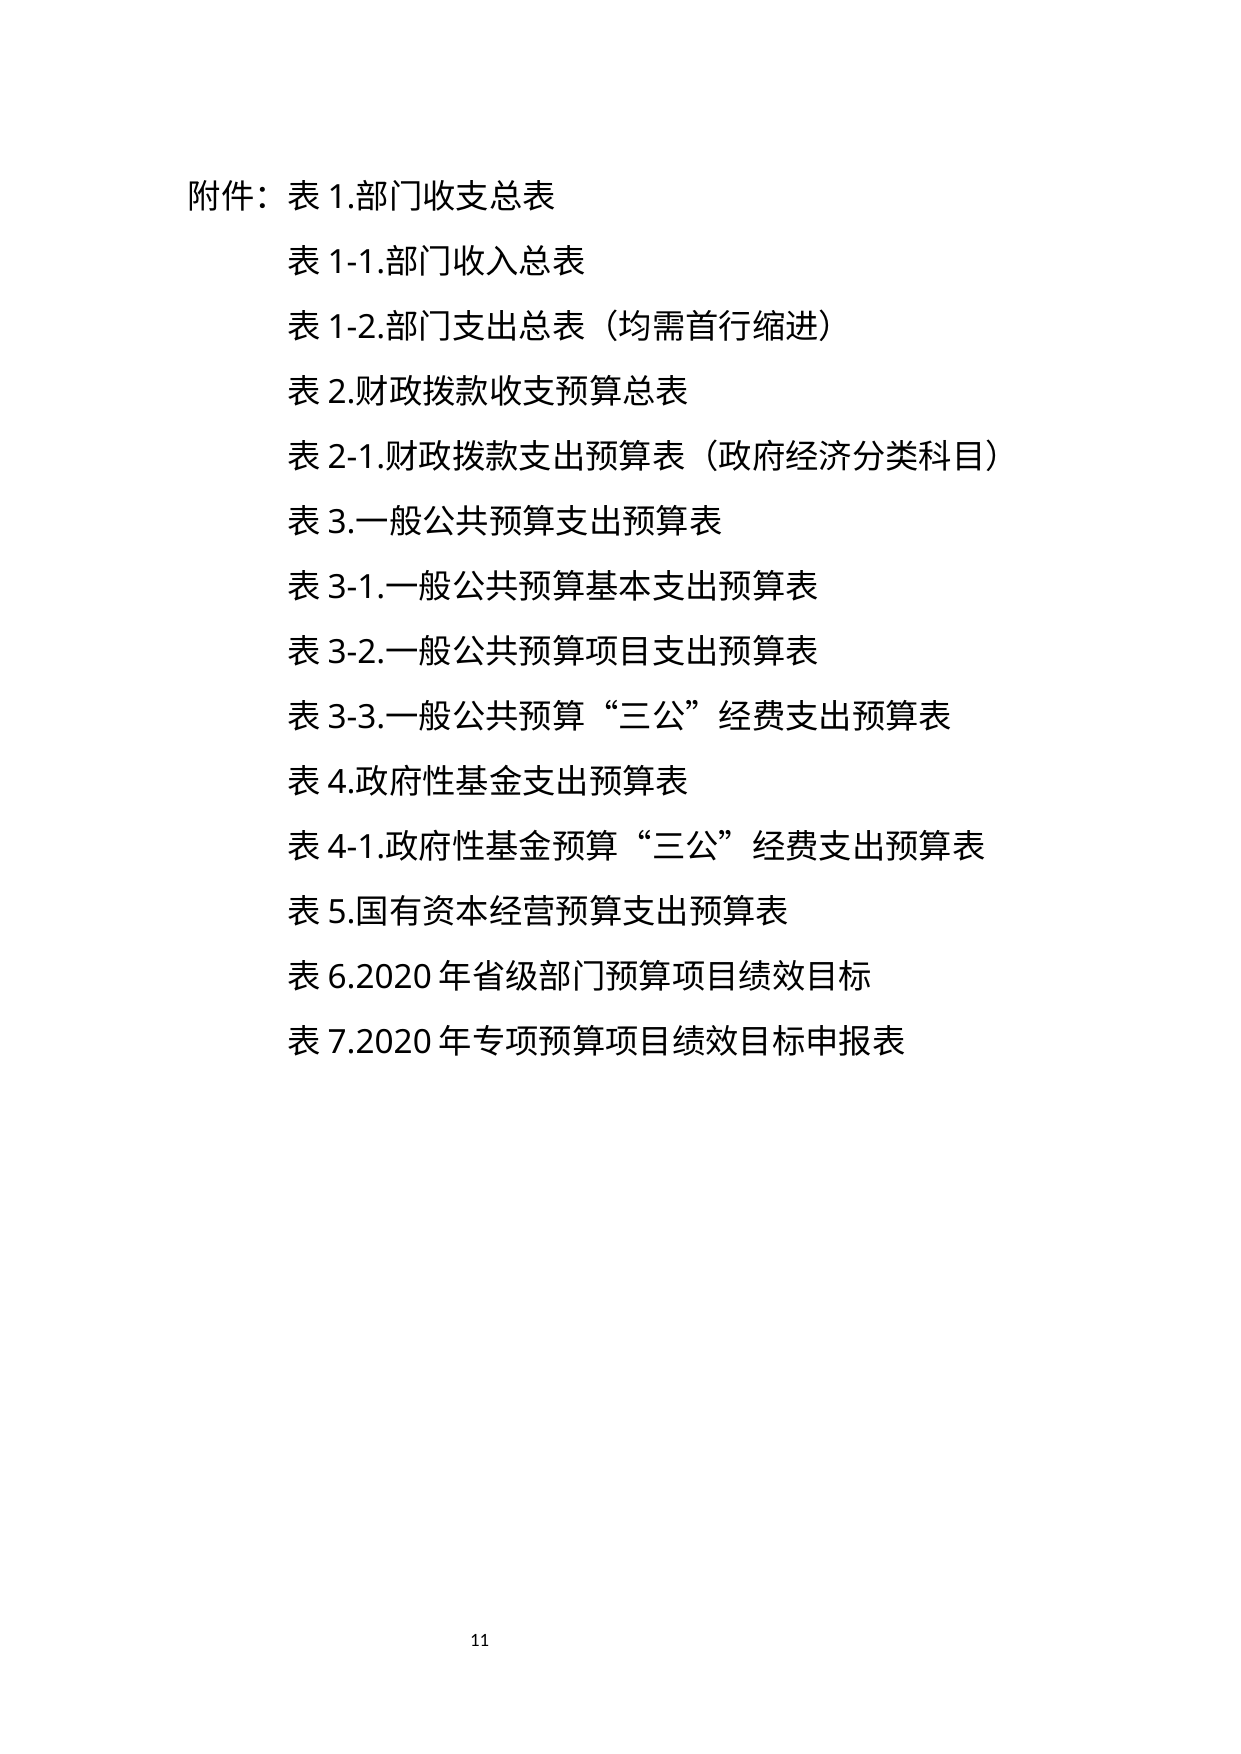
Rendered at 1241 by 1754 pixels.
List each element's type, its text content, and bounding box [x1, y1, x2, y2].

text 表1-2.部门支出总表（均需首行缩进） [187, 292, 1053, 357]
text 表3.一般公共预算支出预算表 [187, 487, 1053, 552]
text 表5.国有资本经营预算支出预算表 [187, 877, 1053, 942]
text 表3-2.一般公共预算项目支出预算表 [187, 617, 1053, 682]
text 表3-1.一般公共预算基本支出预算表 [187, 552, 1053, 617]
text 表6.2020年省级部门预算项目绩效目标 [187, 942, 1053, 1007]
text 附件：表1.部门收支总表 [187, 162, 1053, 227]
text 表2.财政拨款收支预算总表 [187, 357, 1053, 422]
text 表1-1.部门收入总表 [187, 227, 1053, 292]
text 表4-1.政府性基金预算“三公”经费支出预算表 [187, 812, 1053, 877]
text 表2-1.财政拨款支出预算表（政府经济分类科目） [187, 422, 1053, 487]
text 表7.2020年专项预算项目绩效目标申报表 [187, 1007, 1053, 1072]
text 表3-3.一般公共预算“三公”经费支出预算表 [187, 682, 1053, 747]
text 表4.政府性基金支出预算表 [187, 747, 1053, 812]
